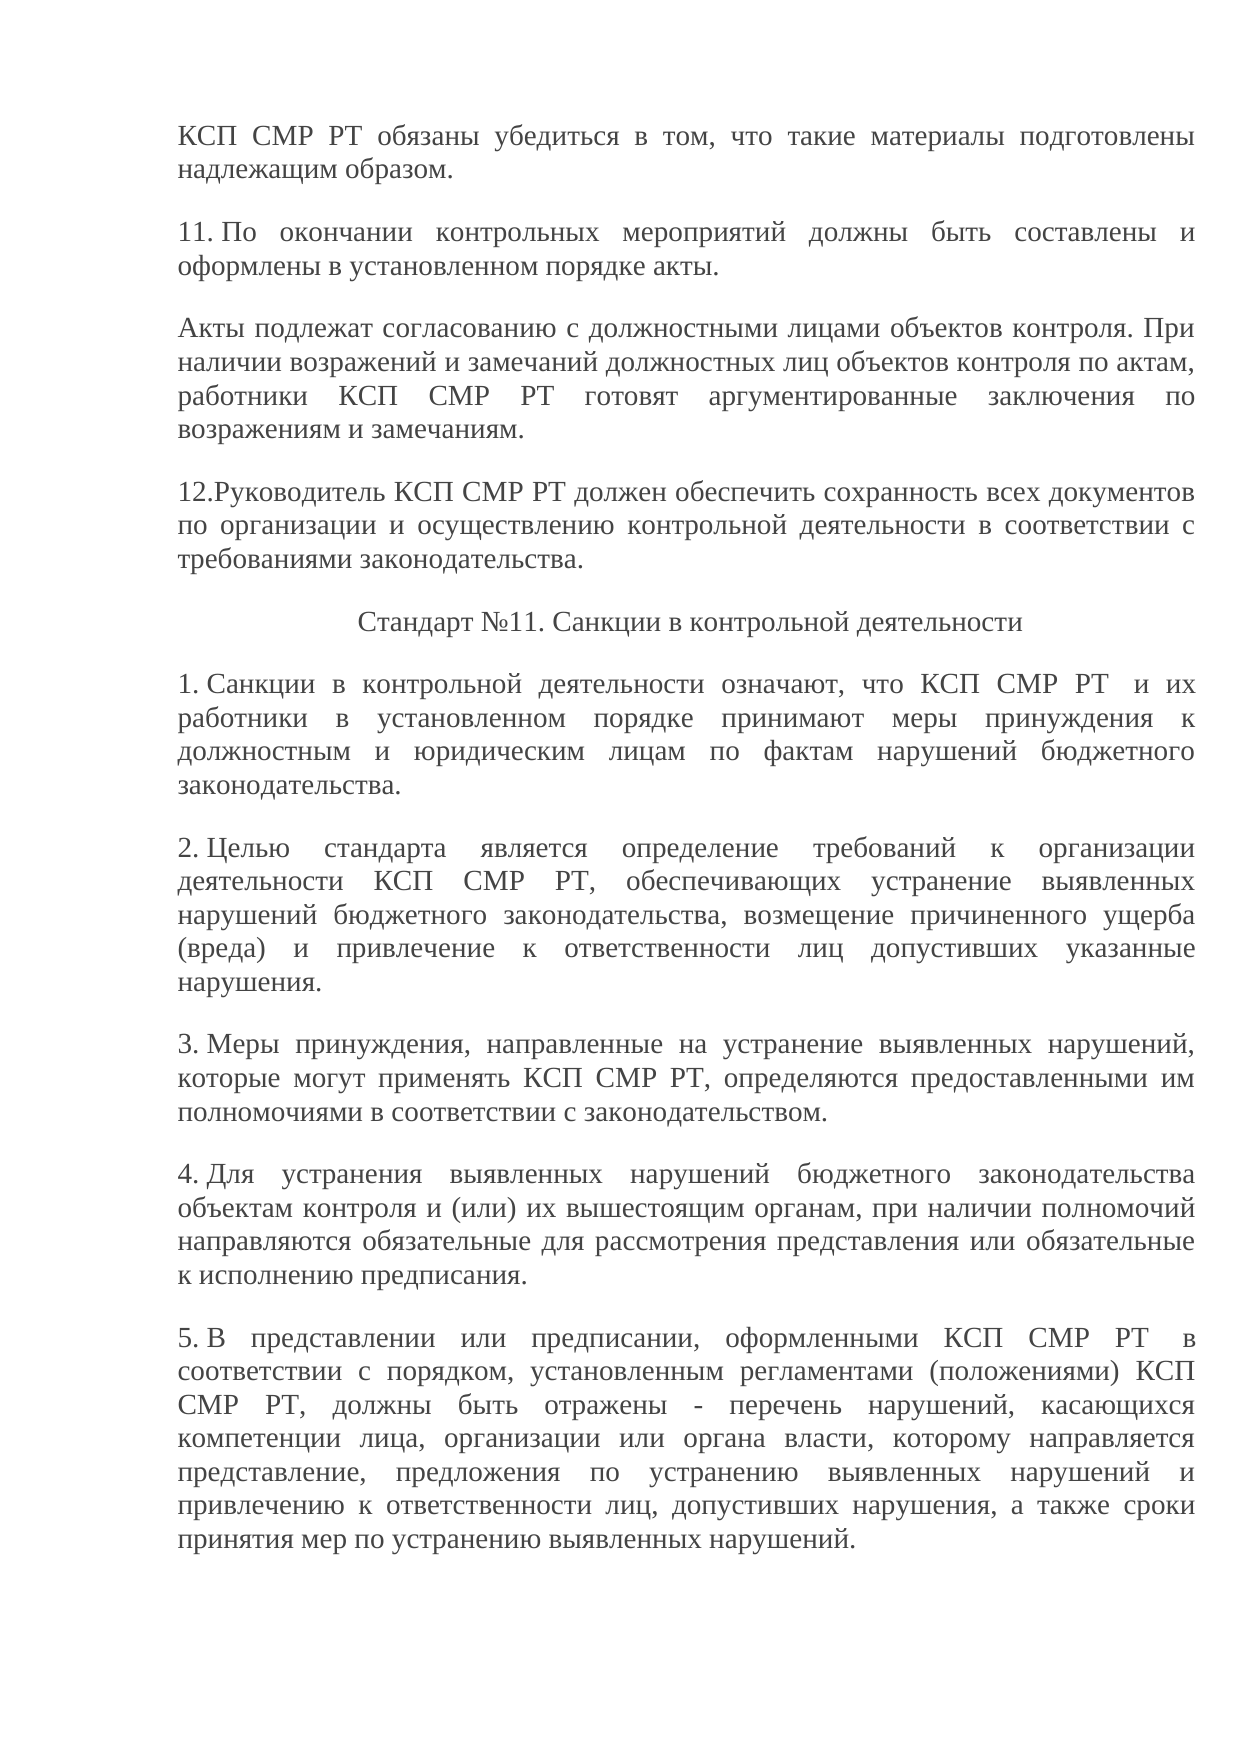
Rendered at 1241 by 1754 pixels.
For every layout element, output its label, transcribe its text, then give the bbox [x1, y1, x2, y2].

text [177, 118, 1196, 185]
text 5. В представлении или предписании, оформленными КСП СМР РТ в соответствии с порядком, установленным регламентами (положениями) КСП СМР РТ, должны быть отражены - перечень нарушений, касающихся компетенции лица, организации или органа власти, которому направляется представление, предложения по устранению выявленных нарушений и привлечению к ответственности лиц, допустивших нарушения, а также сроки принятия мер по устранению выявленных нарушений. [177, 1320, 1196, 1554]
text 12.Руководитель КСП СМР РТ должен обеспечить сохранность всех документов по организации и осуществлению контрольной деятельности в соответствии с требованиями законодательства. [177, 474, 1196, 574]
text Стандарт №11. Санкции в контрольной деятельности [177, 604, 1196, 637]
text 4. Для устранения выявленных нарушений бюджетного законодательства объектам контроля и (или) их вышестоящим органам, при наличии полномочий направляются обязательные для рассмотрения представления или обязательные к исполнению предписания. [177, 1156, 1196, 1291]
text 2. Целью стандарта является определение требований к организации деятельности КСП СМР РТ, обеспечивающих устранение выявленных нарушений бюджетного законодательства, возмещение причиненного ущерба (вреда) и привлечение к ответственности лиц допустивших указанные нарушения. [177, 830, 1196, 997]
text 3. Меры принуждения, направленные на устранение выявленных нарушений, которые могут применять КСП СМР РТ, определяются предоставленными им полномочиями в соответствии с законодательством. [177, 1027, 1196, 1127]
text 1. Санкции в контрольной деятельности означают, что КСП СМР РТ и их работники в установленном порядке принимают меры принуждения к должностным и юридическим лицам по фактам нарушений бюджетного законодательства. [177, 666, 1196, 801]
text Акты подлежат согласованию с должностными лицами объектов контроля. При наличии возражений и замечаний должностных лиц объектов контроля по актам, работники КСП СМР РТ готовят аргументированные заключения по возражениям и замечаниям. [177, 311, 1196, 445]
text 11. По окончании контрольных мероприятий должны быть составлены и оформлены в установленном порядке акты. [177, 214, 1196, 281]
